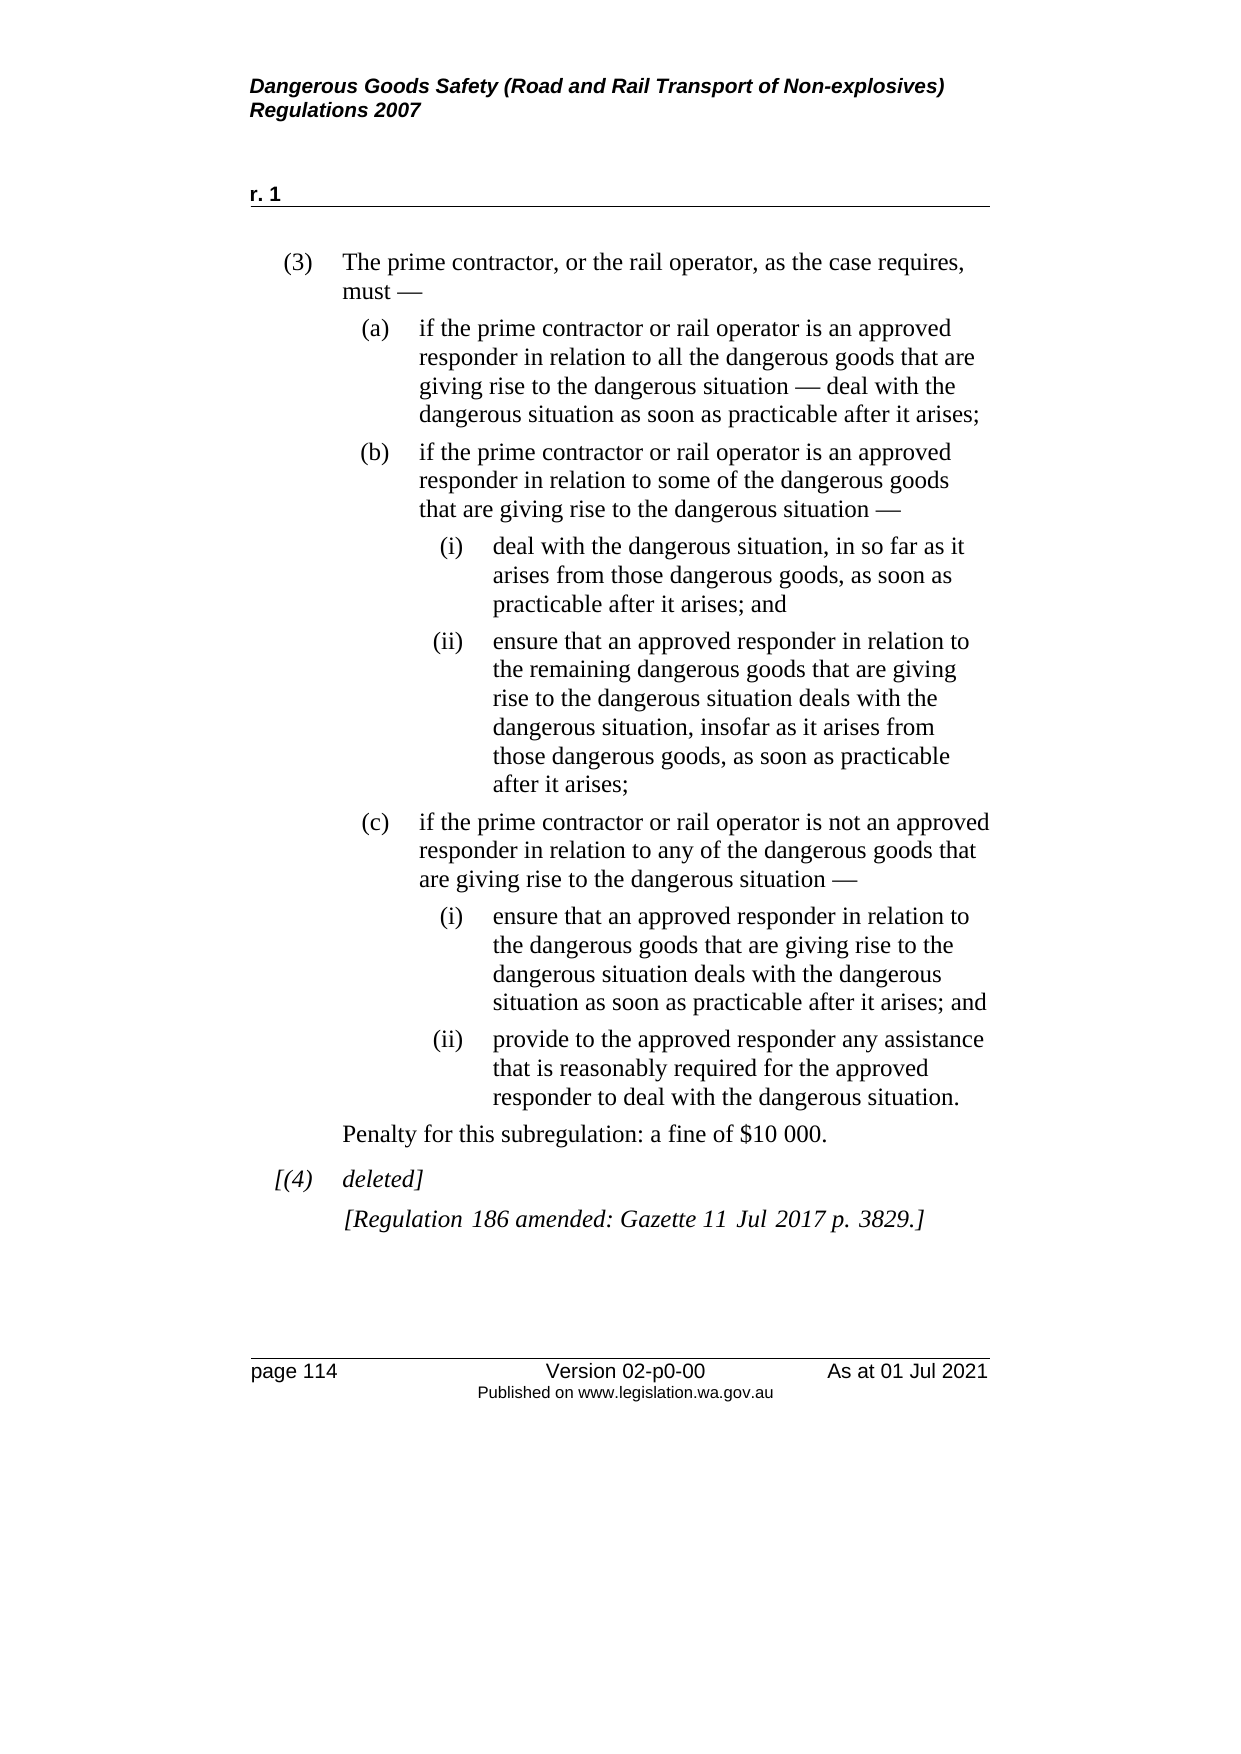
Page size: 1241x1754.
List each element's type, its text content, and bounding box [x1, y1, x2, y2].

text Penalty for this subregulation: a fine of $10 000. [251, 1119, 990, 1148]
text (ii) ensure that an approved responder in relation to the remaining dangerous goods that are giving rise to the dangerous situation deals with the dangerous situation, insofar as it arises from those dangerous goods, as soon as practicable after it arises; [251, 626, 990, 798]
text (a) if the prime contractor or rail operator is an approved responder in relation to all the dangerous goods that are giving rise to the dangerous situation — deal with the dangerous situation as soon as practicable after it arises; [251, 313, 990, 428]
text [(4) deleted] [251, 1164, 990, 1193]
text (i) deal with the dangerous situation, in so far as it arises from those dangerous goods, as soon as practicable after it arises; and [251, 531, 990, 617]
text (i) ensure that an approved responder in relation to the dangerous goods that are giving rise to the dangerous situation deals with the dangerous situation as soon as practicable after it arises; and [251, 901, 990, 1016]
text (ii) provide to the approved responder any assistance that is reasonably required for the approved responder to deal with the dangerous situation. [251, 1024, 990, 1111]
text (b) if the prime contractor or rail operator is an approved responder in relation to some of the dangerous goods that are giving rise to the dangerous situation — [251, 437, 990, 523]
text (c) if the prime contractor or rail operator is not an approved responder in relation to any of the dangerous goods that are giving rise to the dangerous situation — [251, 807, 990, 893]
text [Regulation 186 amended: Gazette 11 Jul 2017 p. 3829.] [251, 1204, 990, 1232]
text (3) The prime contractor, or the rail operator, as the case requires, must — [251, 247, 990, 305]
